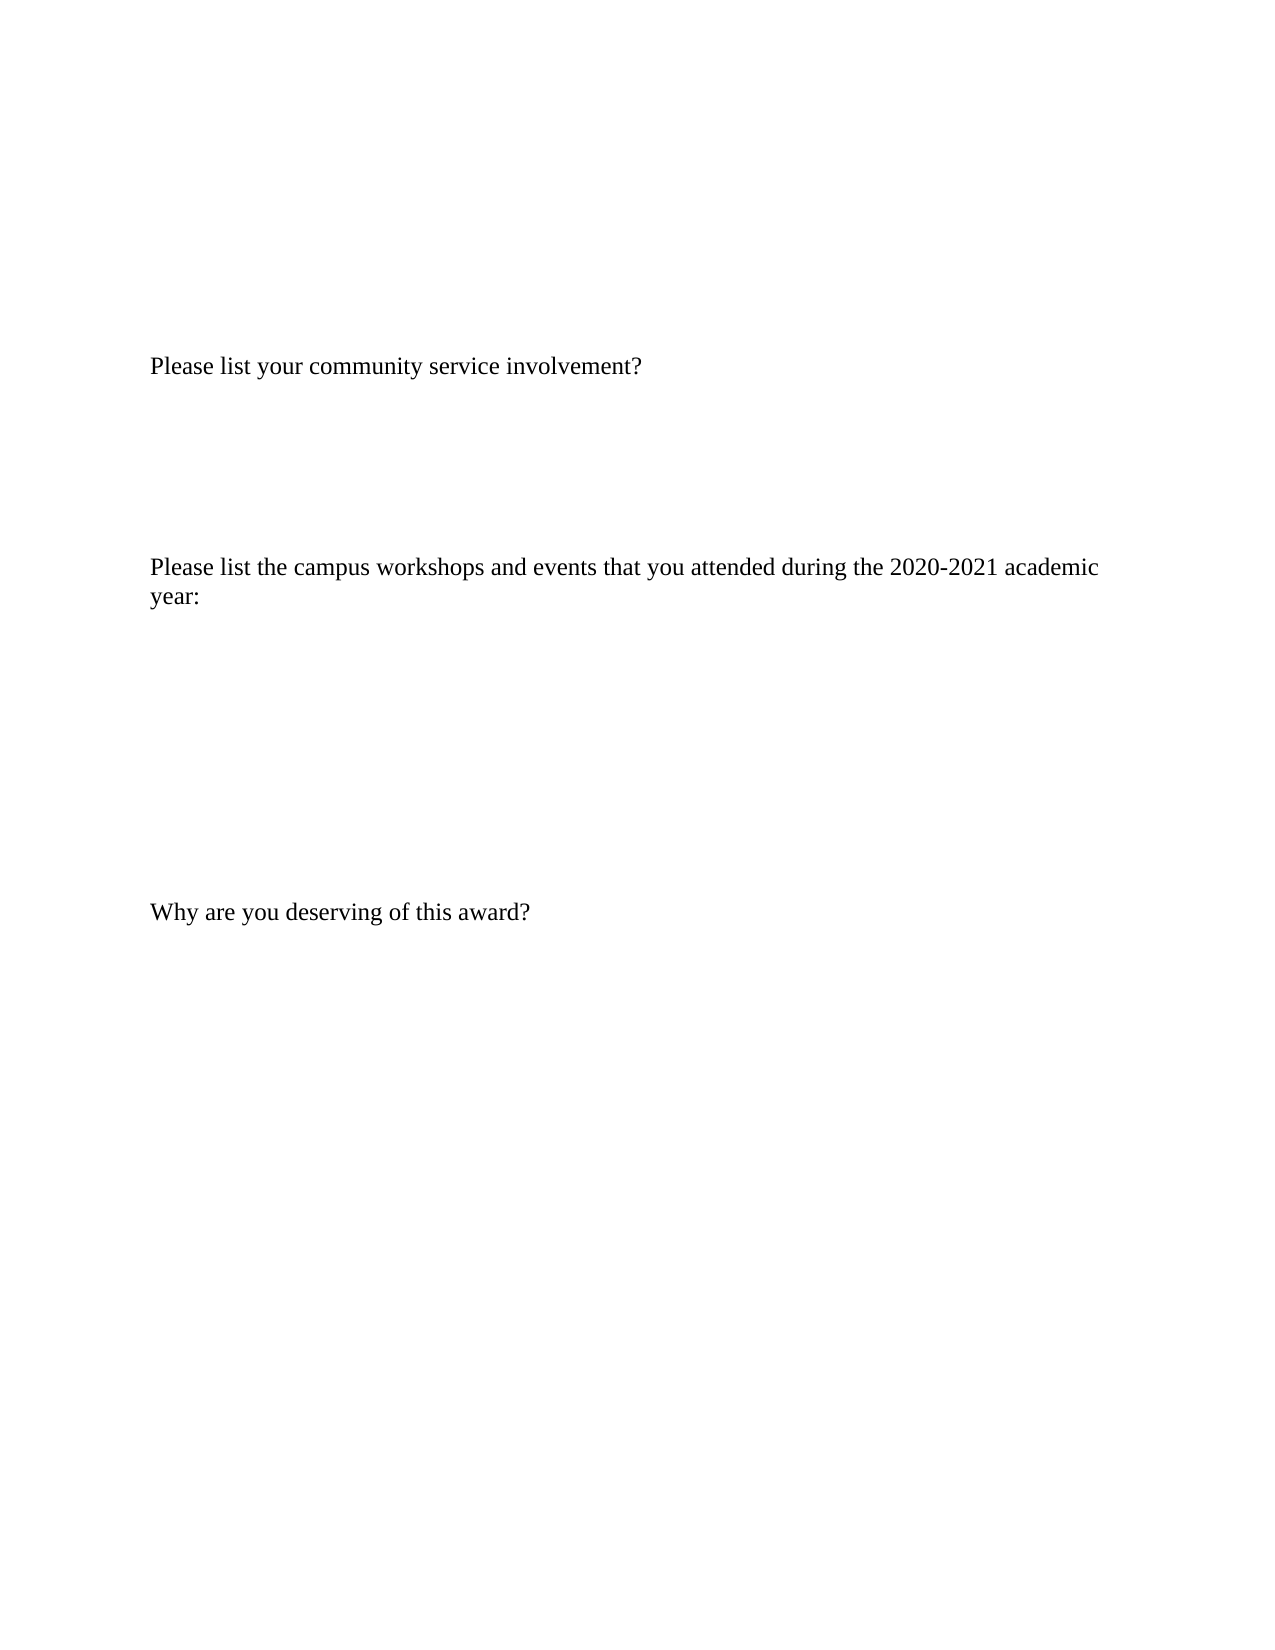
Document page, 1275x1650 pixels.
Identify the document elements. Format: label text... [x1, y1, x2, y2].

text Please list the campus workshops and events that you attended during the 2020-2021 academic year: [150, 552, 1125, 610]
text Why are you deserving of this award? [150, 897, 1125, 926]
text Please list your community service involvement? [150, 351, 1125, 380]
